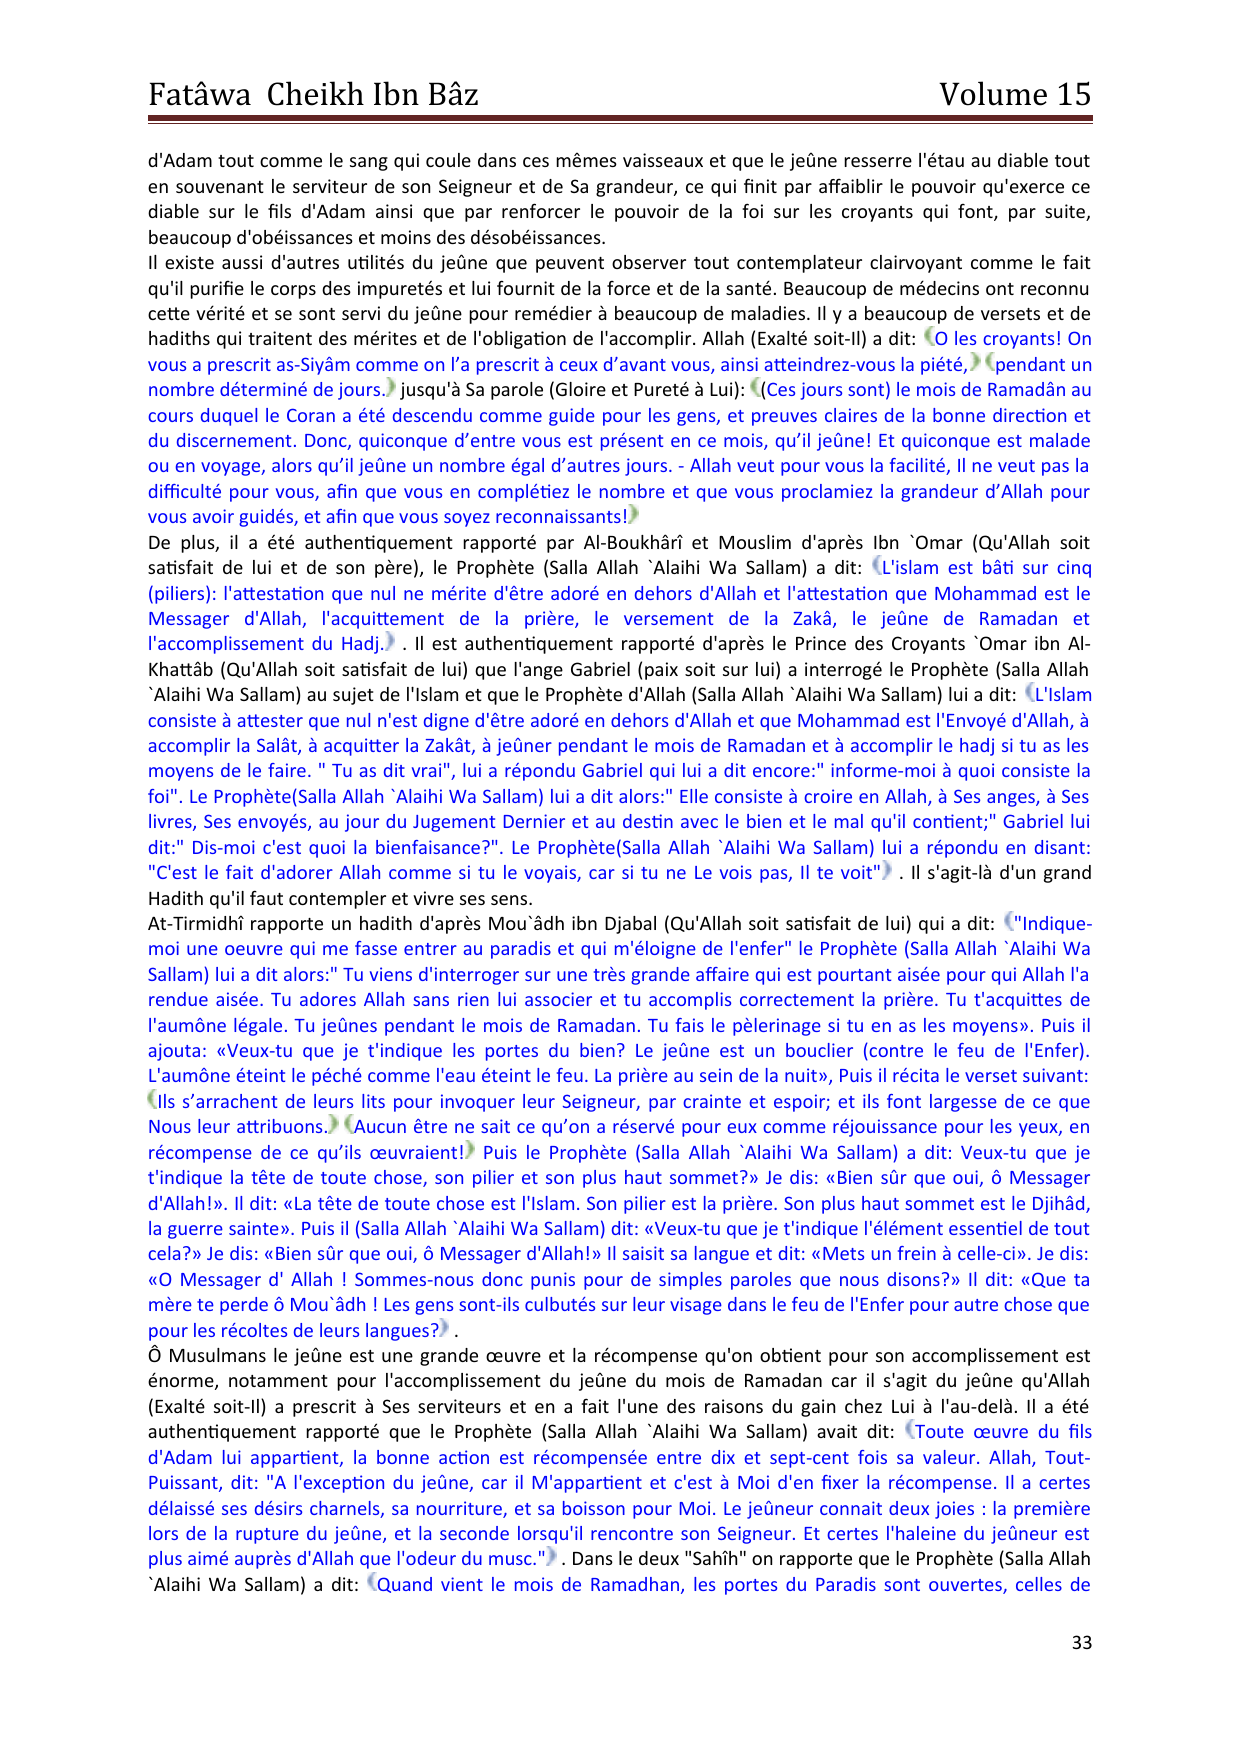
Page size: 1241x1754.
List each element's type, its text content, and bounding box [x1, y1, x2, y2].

picture [386, 377, 396, 397]
picture [546, 1546, 557, 1566]
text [148, 148, 1093, 249]
picture [628, 504, 639, 524]
picture [344, 1114, 354, 1134]
text At-Tirmidhî rapporte un hadith d'après Mou`âdh ibn Djabal (Qu'Allah soit satisfait de lui) qui a dit: "Indique-moi une oeuvre qui me fasse entrer au paradis et qui m'éloigne de l'enfer" le Prophète (Salla Allah `Alaihi Wa Sallam) lui a dit alors:" Tu viens d'interroger sur une très grande affaire qui est pourtant aisée pour qui Allah l'a rendue aisée. Tu adores Allah sans rien lui associer et tu accomplis correctement la prière. Tu t'acquittes de l'aumône légale. Tu jeûnes pendant le mois de Ramadan. Tu fais le pèlerinage si tu en as les moyens». Puis il ajouta: «Veux-tu que je t'indique les portes du bien? Le jeûne est un bouclier (contre le feu de l'Enfer). L'aumône éteint le péché comme l'eau éteint le feu. La prière au sein de la nuit», Puis il récita le verset suivant: Ils s’arrachent de leurs lits pour invoquer leur Seigneur, par crainte et espoir; et ils font largesse de ce que Nous leur attribuons. Aucun être ne sait ce qu’on a réservé pour eux comme réjouissance pour les yeux, en récompense de ce qu’ils œuvraient! Puis le Prophète (Salla Allah `Alaihi Wa Sallam) a dit: Veux-tu que je t'indique la tête de toute chose, son pilier et son plus haut sommet?» Je dis: «Bien sûr que oui, ô Messager d'Allah!». Il dit: «La tête de toute chose est l'Islam. Son pilier est la prière. Son plus haut sommet est le Djihâd, la guerre sainte». Puis il (Salla Allah `Alaihi Wa Sallam) dit: «Veux-tu que je t'indique l'élément essentiel de tout cela?» Je dis: «Bien sûr que oui, ô Messager d'Allah!» Il saisit sa langue et dit: «Mets un frein à celle-ci». Je dis: «O Messager d' Allah ! Sommes-nous donc punis pour de simples paroles que nous disons?» Il dit: «Que ta mère te perde ô Mou`âdh ! Les gens sont-ils culbutés sur leur visage dans le feu de l'Enfer pour autre chose que pour les récoltes de leurs langues? . [148, 910, 1093, 1342]
picture [1025, 682, 1035, 702]
text Il existe aussi d'autres utilités du jeûne que peuvent observer tout contemplateur clairvoyant comme le fait qu'il purifie le corps des impuretés et lui fournit de la force et de la santé. Beaucoup de médecins ont reconnu cette vérité et se sont servi du jeûne pour remédier à beaucoup de maladies. Il y a beaucoup de versets et de hadiths qui traitent des mérites et de l'obligation de l'accomplir. Allah (Exalté soit-Il) a dit: O les croyants! On vous a prescrit as-Siyâm comme on l’a prescrit à ceux d’avant vous, ainsi atteindrez-vous la piété, pendant un nombre déterminé de jours. jusqu'à Sa parole (Gloire et Pureté à Lui): (Ces jours sont) le mois de Ramadân au cours duquel le Coran a été descendu comme guide pour les gens, et preuves claires de la bonne direction et du discernement. Donc, quiconque d’entre vous est présent en ce mois, qu’il jeûne! Et quiconque est malade ou en voyage, alors qu’il jeûne un nombre égal d’autres jours. - Allah veut pour vous la facilité, Il ne veut pas la difficulté pour vous, afin que vous en complétiez le nombre et que vous proclamiez la grandeur d’Allah pour vous avoir guidés, et afin que vous soyez reconnaissants! [148, 249, 1093, 529]
text De plus, il a été authentiquement rapporté par Al-Boukhârî et Mouslim d'après Ibn `Omar (Qu'Allah soit satisfait de lui et de son père), le Prophète (Salla Allah `Alaihi Wa Sallam) a dit: L'islam est bâti sur cinq (piliers): l'attestation que nul ne mérite d'être adoré en dehors d'Allah et l'attestation que Mohammad est le Messager d'Allah, l'acquittement de la prière, le versement de la Zakâ, le jeûne de Ramadan et l'accomplissement du Hadj. . Il est authentiquement rapporté d'après le Prince des Croyants `Omar ibn Al-Khattâb (Qu'Allah soit satisfait de lui) que l'ange Gabriel (paix soit sur lui) a interrogé le Prophète (Salla Allah `Alaihi Wa Sallam) au sujet de l'Islam et que le Prophète d'Allah (Salla Allah `Alaihi Wa Sallam) lui a dit: L'Islam consiste à attester que nul n'est digne d'être adoré en dehors d'Allah et que Mohammad est l'Envoyé d'Allah, à accomplir la Salât, à acquitter la Zakât, à jeûner pendant le mois de Ramadan et à accomplir le hadj si tu as les moyens de le faire. " Tu as dit vrai", lui a répondu Gabriel qui lui a dit encore:" informe-moi à quoi consiste la foi". Le Prophète(Salla Allah `Alaihi Wa Sallam) lui a dit alors:" Elle consiste à croire en Allah, à Ses anges, à Ses livres, Ses envoyés, au jour du Jugement Dernier et au destin avec le bien et le mal qu'il contient;" Gabriel lui dit:" Dis-moi c'est quoi la bienfaisance?". Le Prophète(Salla Allah `Alaihi Wa Sallam) lui a répondu en disant: "C'est le fait d'adorer Allah comme si tu le voyais, car si tu ne Le vois pas, Il te voit" . Il s'agit-là d'un grand Hadith qu'il faut contempler et vivre ses sens. [148, 529, 1093, 910]
picture [439, 1318, 449, 1337]
picture [328, 1114, 339, 1134]
picture [872, 555, 882, 575]
picture [1004, 911, 1014, 931]
picture [985, 352, 995, 371]
picture [924, 326, 935, 346]
picture [970, 352, 981, 371]
picture [750, 377, 761, 397]
picture [367, 1572, 377, 1591]
picture [882, 860, 892, 880]
picture [465, 1140, 475, 1159]
picture [147, 1089, 157, 1109]
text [148, 1342, 1093, 1596]
picture [385, 631, 395, 651]
picture [905, 1419, 915, 1439]
